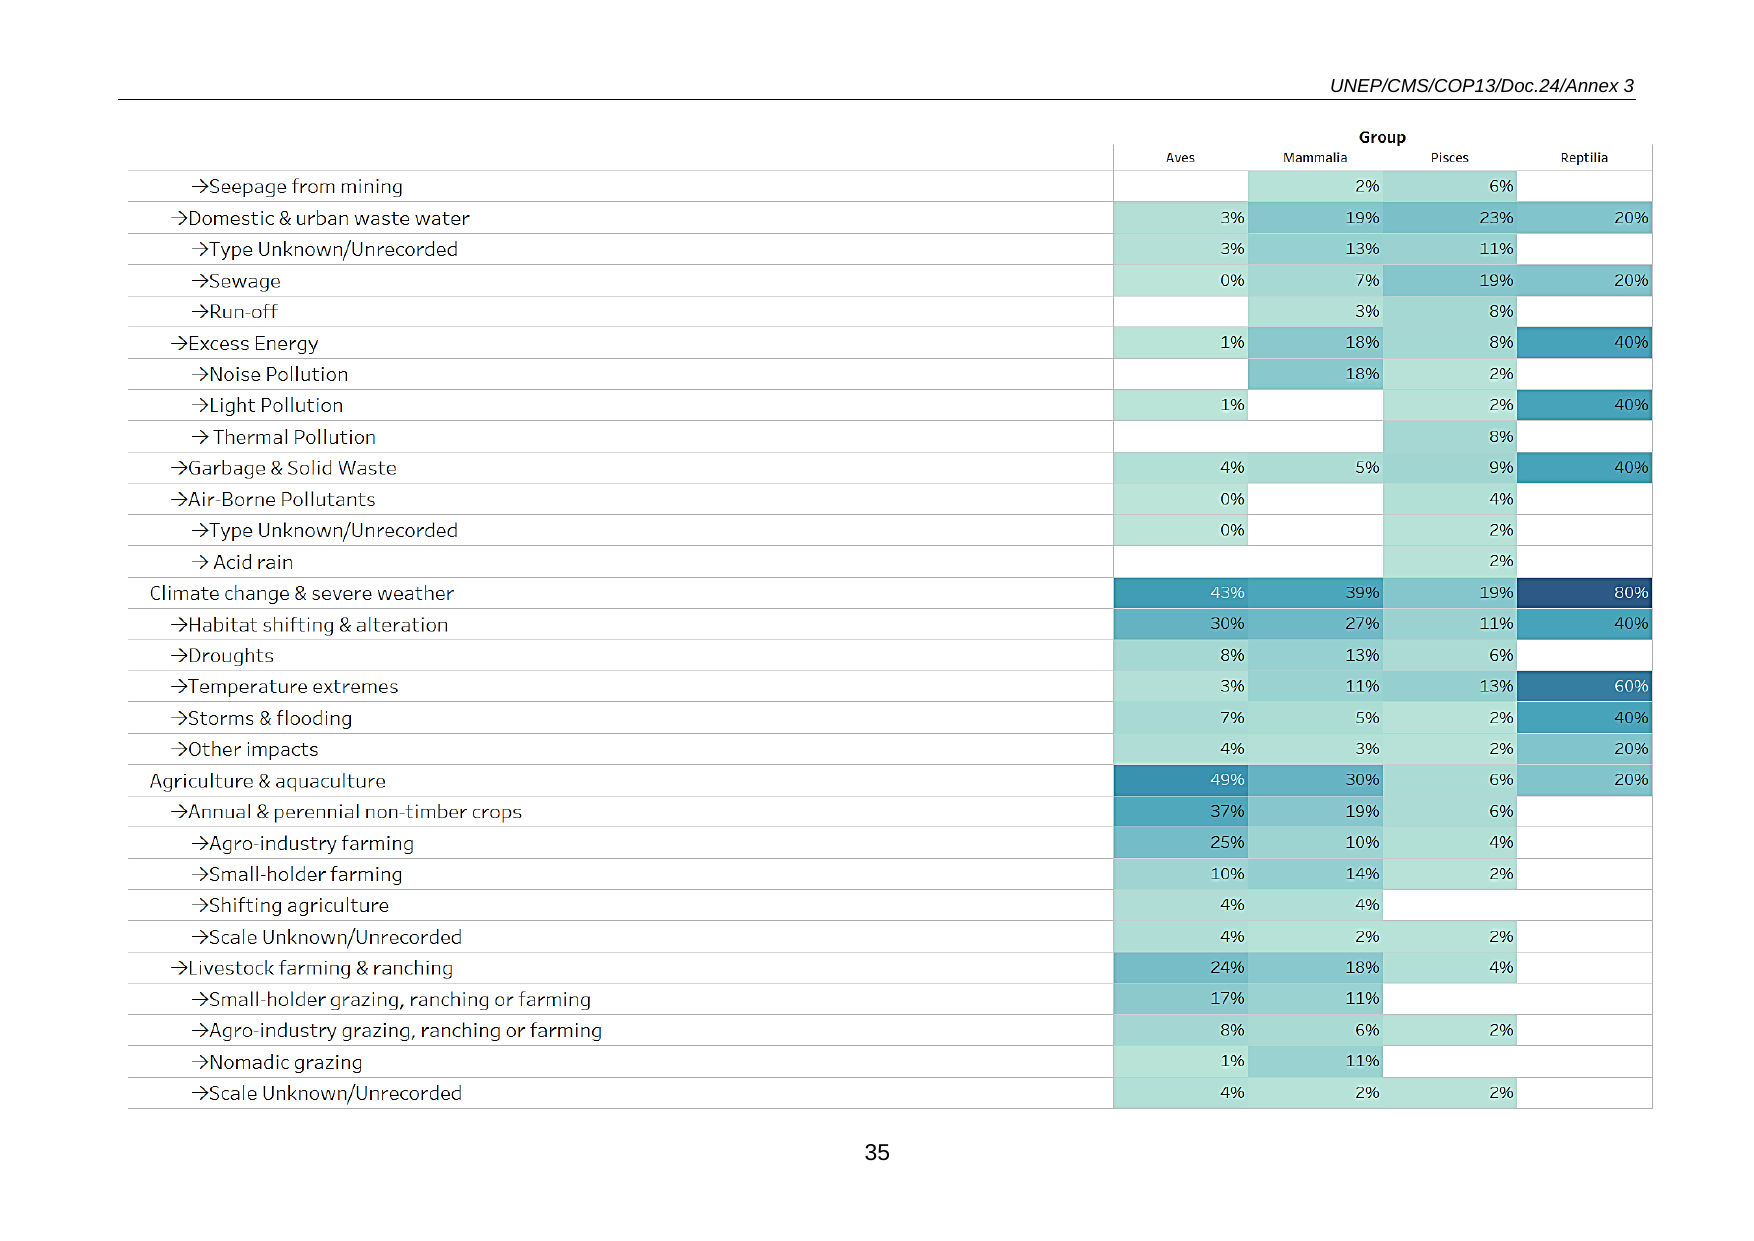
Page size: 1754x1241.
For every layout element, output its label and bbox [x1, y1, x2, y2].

picture [118, 118, 1662, 1118]
